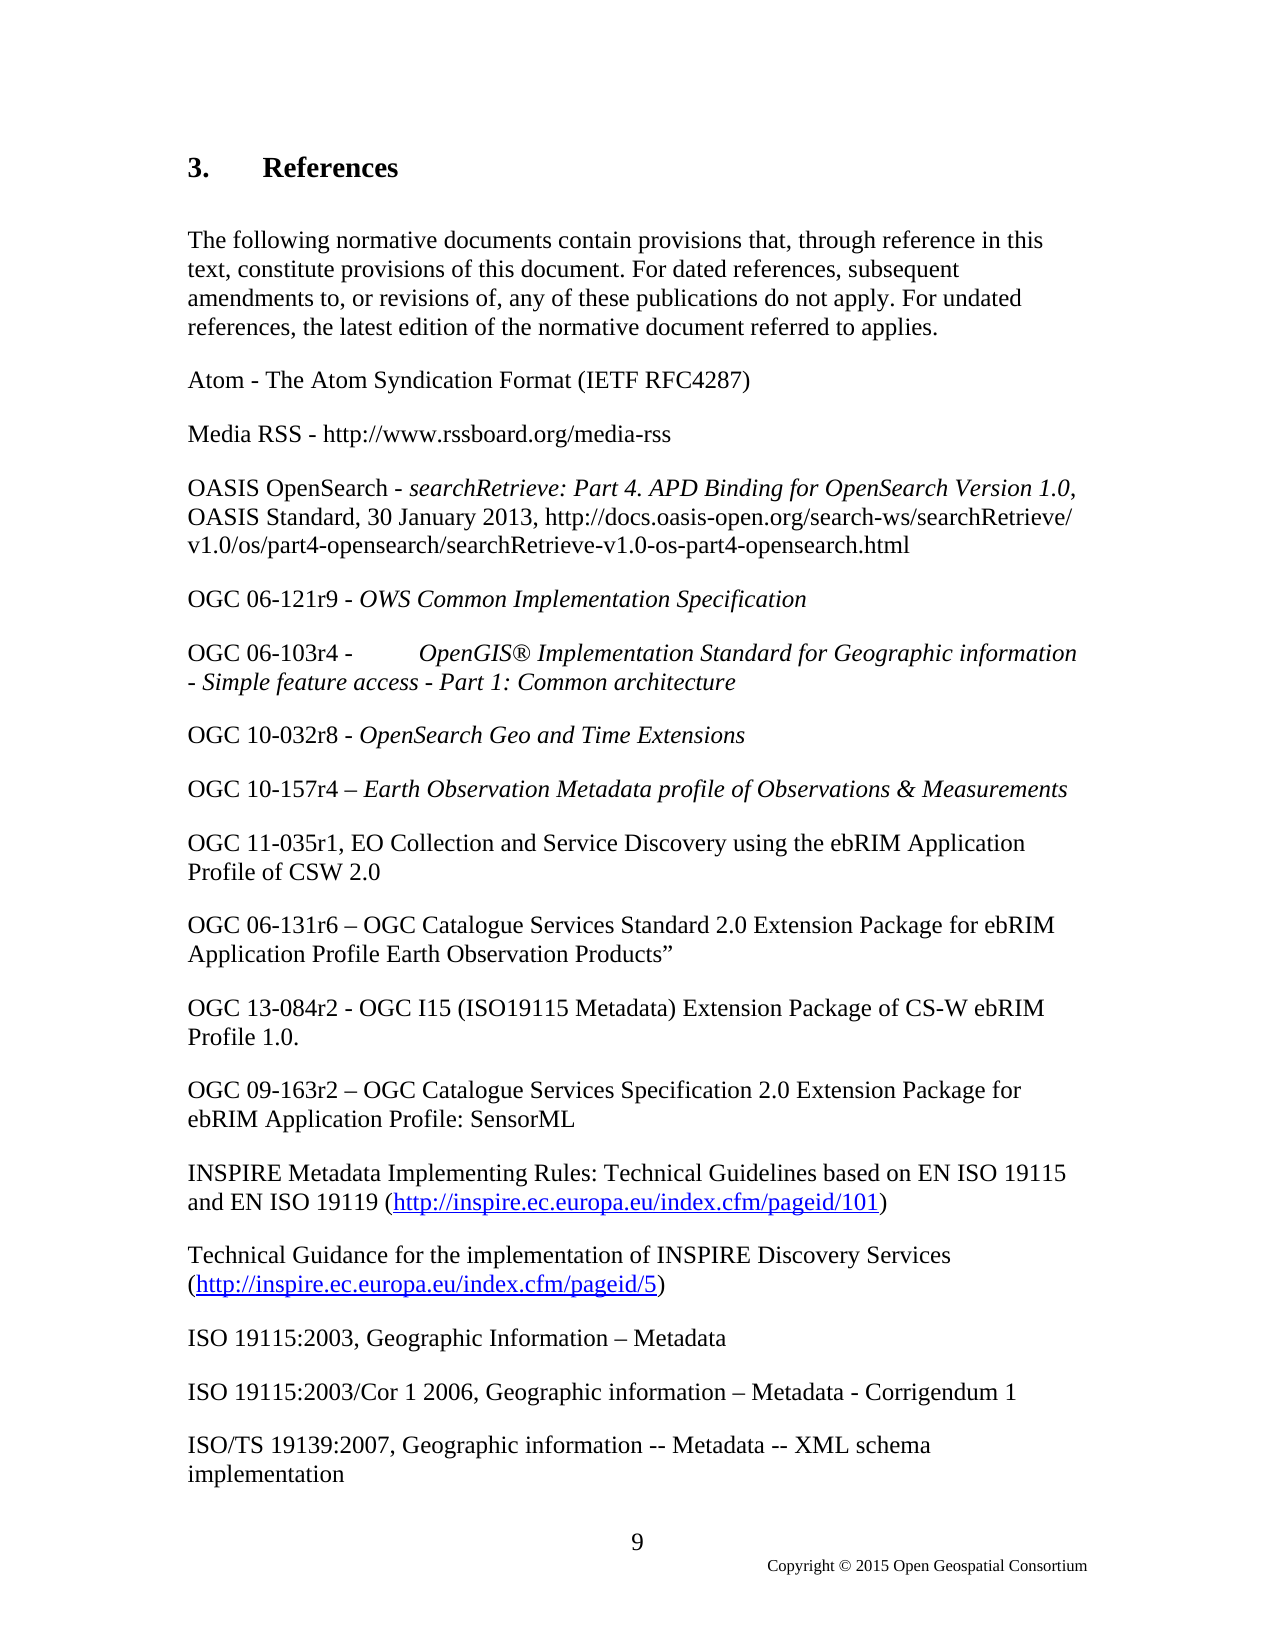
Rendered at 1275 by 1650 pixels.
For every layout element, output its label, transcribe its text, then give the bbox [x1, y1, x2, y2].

text OGC 11-035r1, EO Collection and Service Discovery using the ebRIM Application Profile of CSW 2.0 [187, 828, 1087, 885]
text OGC 06-103r4 - OpenGIS® Implementation Standard for Geographic information - Simple feature access - Part 1: Common architecture [187, 638, 1087, 695]
subtitle References [187, 150, 1087, 183]
text ISO 19115:2003, Geographic Information – Metadata [187, 1323, 1087, 1352]
text OGC 06-121r9 - OWS Common Implementation Specification [187, 584, 1087, 613]
text Technical Guidance for the implementation of INSPIRE Discovery Services (http://inspire.ec.europa.eu/index.cfm/pageid/5) [187, 1240, 1087, 1298]
text OGC 10-157r4 – Earth Observation Metadata profile of Observations & Measurements [187, 774, 1087, 803]
text The following normative documents contain provisions that, through reference in this text, constitute provisions of this document. For dated references, subsequent amendments to, or revisions of, any of these publications do not apply. For undated references, the latest edition of the normative document referred to applies. [187, 225, 1087, 340]
text ISO/TS 19139:2007, Geographic information -- Metadata -- XML schema implementation [187, 1430, 1087, 1488]
text Media RSS - http://www.rssboard.org/media-rss [187, 419, 1087, 448]
text OGC 10-032r8 - OpenSearch Geo and Time Extensions [187, 720, 1087, 749]
text Atom - The Atom Syndication Format (IETF RFC4287) [187, 365, 1087, 394]
text OASIS OpenSearch - searchRetrieve: Part 4. APD Binding for OpenSearch Version 1.0, OASIS Standard, 30 January 2013, http://docs.oasis-open.org/search-ws/searchRetrieve/ v1.0/os/part4-opensearch/searchRetrieve-v1.0-os-part4-opensearch.html [187, 473, 1087, 559]
text OGC 09-163r2 – OGC Catalogue Services Specification 2.0 Extension Package for ebRIM Application Profile: SensorML [187, 1075, 1087, 1133]
text INSPIRE Metadata Implementing Rules: Technical Guidelines based on EN ISO 19115 and EN ISO 19119 (http://inspire.ec.europa.eu/index.cfm/pageid/101) [187, 1158, 1087, 1215]
text OGC 06-131r6 – OGC Catalogue Services Standard 2.0 Extension Package for ebRIM Application Profile Earth Observation Products” [187, 910, 1087, 968]
text ISO 19115:2003/Cor 1 2006, Geographic information – Metadata - Corrigendum 1 [187, 1377, 1087, 1405]
text OGC 13-084r2 - OGC I15 (ISO19115 Metadata) Extension Package of CS-W ebRIM Profile 1.0. [187, 993, 1087, 1050]
